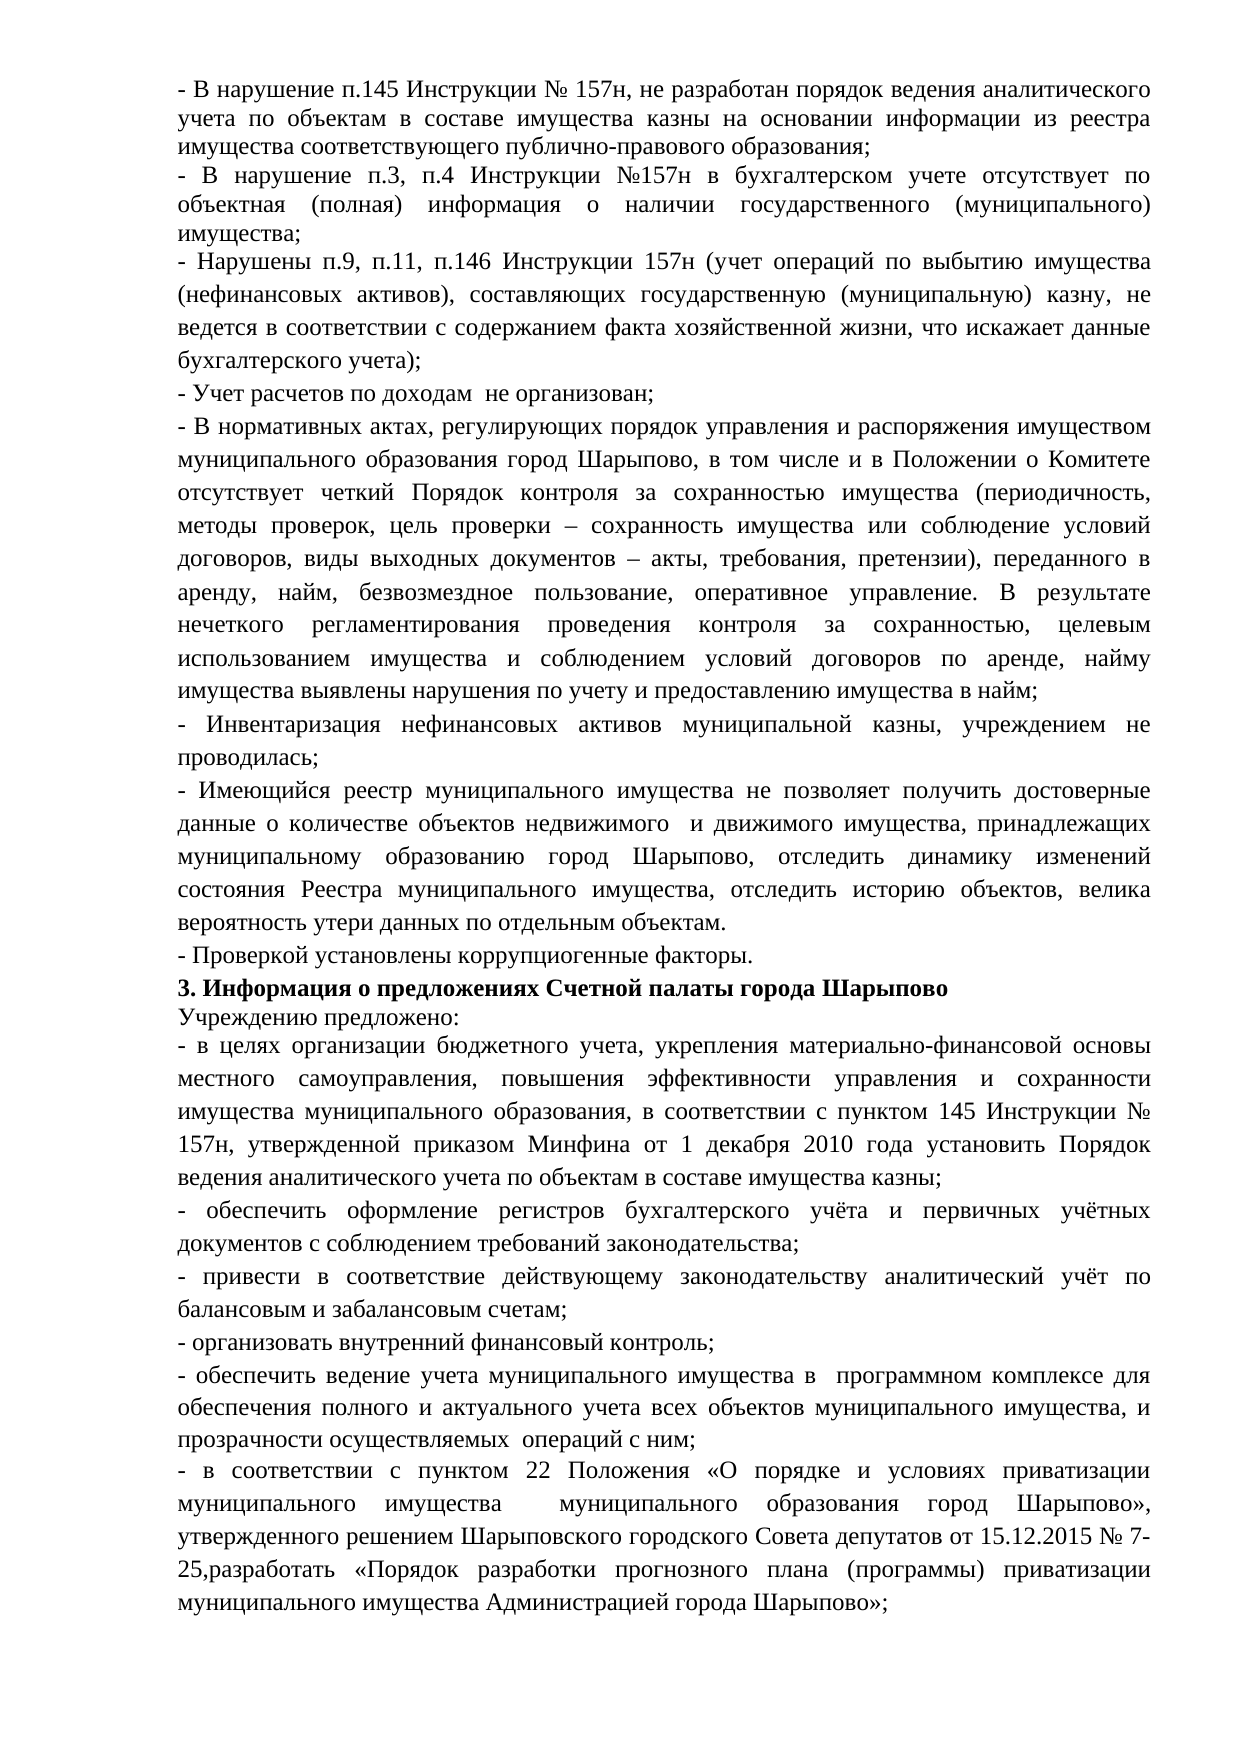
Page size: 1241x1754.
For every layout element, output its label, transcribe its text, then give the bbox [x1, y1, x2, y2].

text Учреждению предложено: [177, 1002, 1152, 1030]
text - В нарушение п.145 Инструкции № 157н, не разработан порядок ведения аналитического учета по объектам в составе имущества казны на основании информации из реестра имущества соответствующего публично-правового образования; [177, 74, 1152, 160]
text - В нормативных актах, регулирующих порядок управления и распоряжения имуществом муниципального образования город Шарыпово, в том числе и в Положении о Комитете отсутствует четкий Порядок контроля за сохранностью имущества (периодичность, методы проверок, цель проверки – сохранность имущества или соблюдение условий договоров, виды выходных документов – акты, требования, претензии), переданного в аренду, найм, безвозмездное пользование, оперативное управление. В результате нечеткого регламентирования проведения контроля за сохранностью, целевым использованием имущества и соблюдением условий договоров по аренде, найму имущества выявлены нарушения по учету и предоставлению имущества в найм; [177, 411, 1152, 704]
text - в соответствии с пунктом 22 Положения «О порядке и условиях приватизации муниципального имущества муниципального образования город Шарыпово», утвержденного решением Шарыповского городского Совета депутатов от 15.12.2015 № 7-25,разработать «Порядок разработки прогнозного плана (программы) приватизации муниципального имущества Администрацией города Шарыпово»; [177, 1455, 1152, 1616]
text - привести в соответствие действующему законодательству аналитический учёт по балансовым и забалансовым счетам; [177, 1261, 1152, 1323]
text - Инвентаризация нефинансовых активов муниципальной казны, учреждением не проводилась; [177, 709, 1152, 770]
text - В нарушение п.3, п.4 Инструкции №157н в бухгалтерском учете отсутствует по объектная (полная) информация о наличии государственного (муниципального) имущества; [177, 160, 1152, 246]
text - Учет расчетов по доходам не организован; [177, 378, 1152, 407]
text - Проверкой установлены коррупциогенные факторы. [177, 940, 1152, 968]
text - обеспечить ведение учета муниципального имущества в программном комплексе для обеспечения полного и актуального учета всех объектов муниципального имущества, и прозрачности осуществляемых операций с ним; [177, 1361, 1152, 1452]
text - Имеющийся реестр муниципального имущества не позволяет получить достоверные данные о количестве объектов недвижимого и движимого имущества, принадлежащих муниципальному образованию город Шарыпово, отследить динамику изменений состояния Реестра муниципального имущества, отследить историю объектов, велика вероятность утери данных по отдельным объектам. [177, 775, 1152, 936]
text - обеспечить оформление регистров бухгалтерского учёта и первичных учётных документов с соблюдением требований законодательства; [177, 1195, 1152, 1257]
text - организовать внутренний финансовый контроль; [177, 1327, 1152, 1356]
text - Нарушены п.9, п.11, п.146 Инструкции 157н (учет операций по выбытию имущества (нефинансовых активов), составляющих государственную (муниципальную) казну, не ведется в соответствии с содержанием факта хозяйственной жизни, что искажает данные бухгалтерского учета); [177, 246, 1152, 374]
text 3. Информация о предложениях Счетной палаты города Шарыпово [177, 973, 1152, 1002]
text - в целях организации бюджетного учета, укрепления материально-финансовой основы местного самоуправления, повышения эффективности управления и сохранности имущества муниципального образования, в соответствии с пунктом 145 Инструкции № 157н, утвержденной приказом Минфина от 1 декабря 2010 года установить Порядок ведения аналитического учета по объектам в составе имущества казны; [177, 1030, 1152, 1191]
